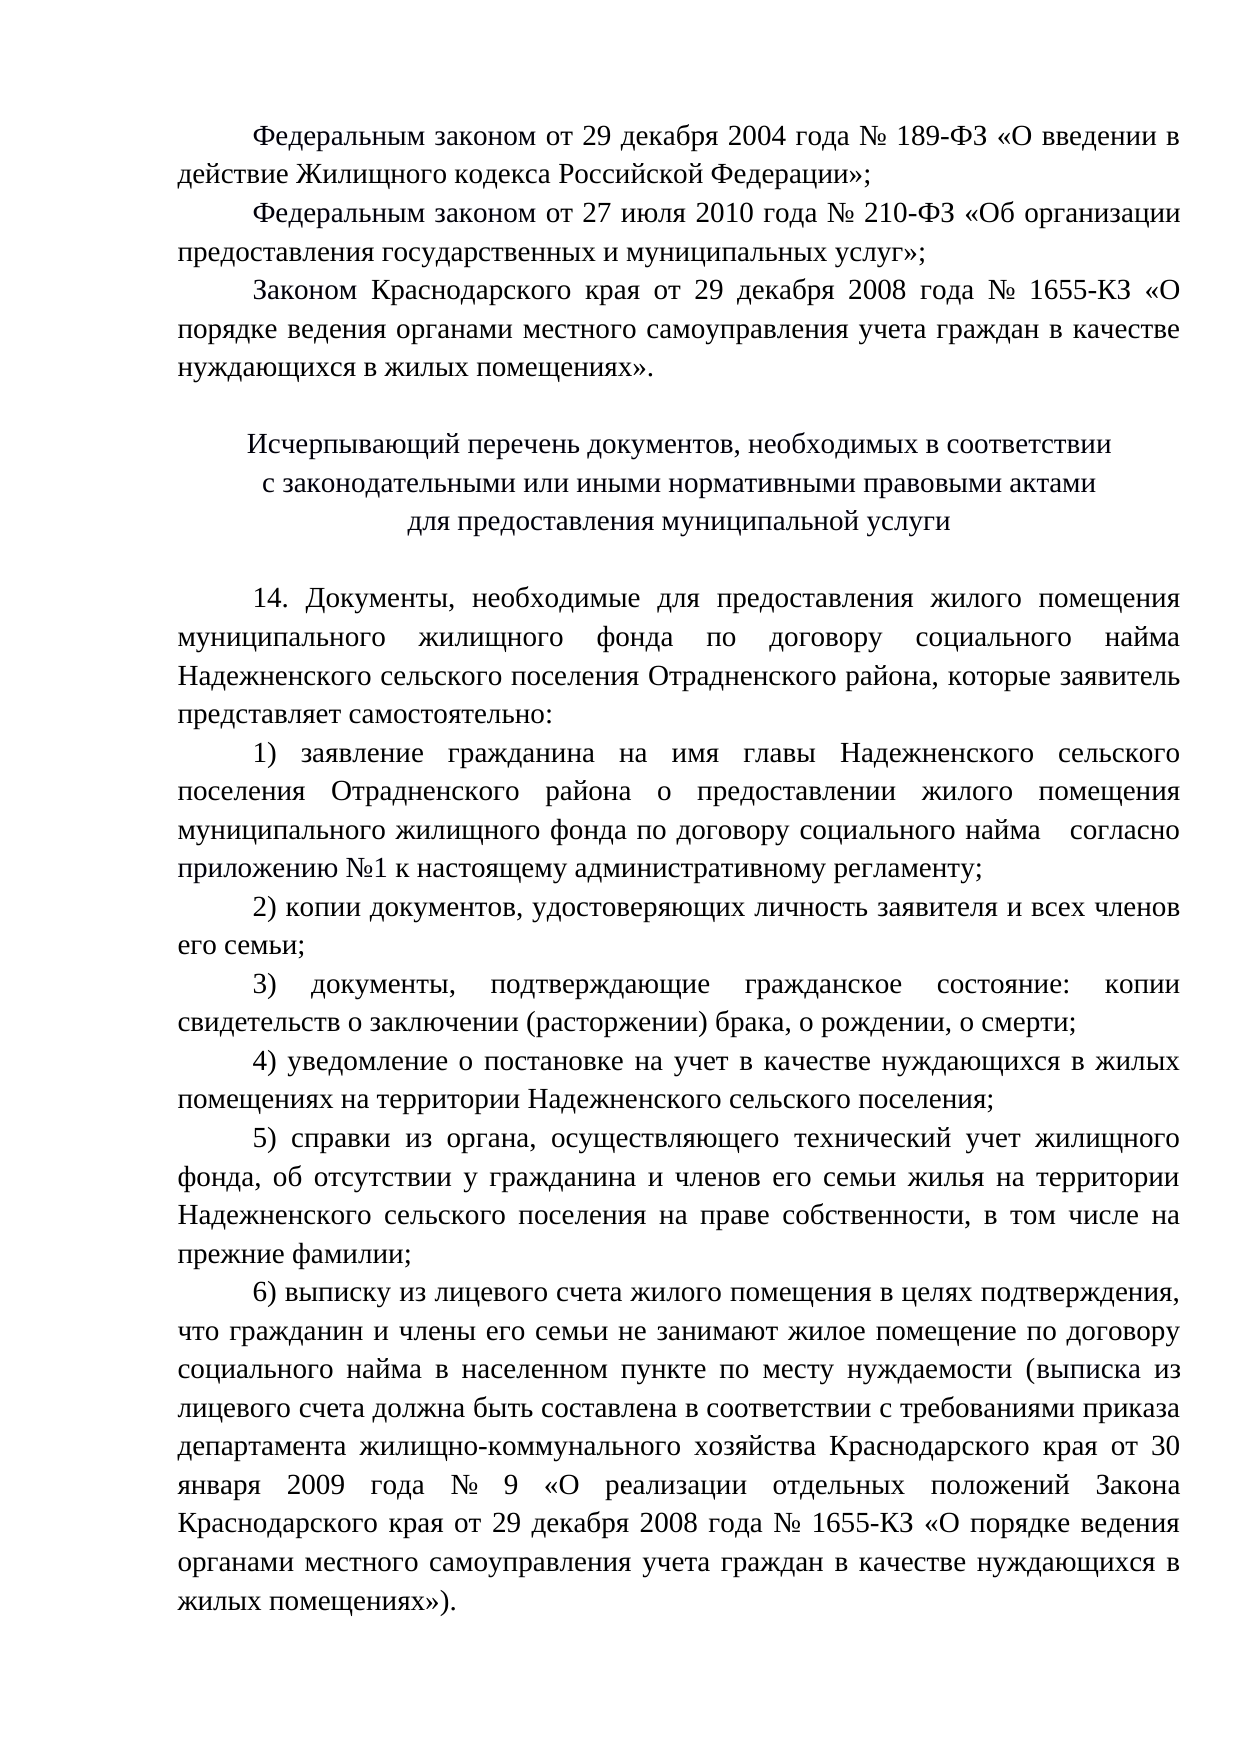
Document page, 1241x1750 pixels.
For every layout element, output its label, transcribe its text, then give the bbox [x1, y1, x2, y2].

subtitle Исчерпывающий перечень документов, необходимых в соответствии [177, 426, 1181, 460]
subtitle для предоставления муниципальной услуги [177, 503, 1181, 537]
text 4) уведомление о постановке на учет в качестве нуждающихся в жилых помещениях на территории Надежненского сельского поселения; [177, 1043, 1181, 1115]
text 1) заявление гражданина на имя главы Надежненского сельского поселения Отрадненского района о предоставлении жилого помещения муниципального жилищного фонда по договору социального найма согласно приложению №1 к настоящему административному регламенту; [177, 735, 1181, 884]
text 2) копии документов, удостоверяющих личность заявителя и всех членов его семьи; [177, 889, 1181, 961]
text 3) документы, подтверждающие гражданское состояние: копии свидетельств о заключении (расторжении) брака, о рождении, о смерти; [177, 966, 1181, 1038]
text Федеральным законом от 29 декабря 2004 года № 189-ФЗ «О введении в действие Жилищного кодекса Российской Федерации»; [177, 118, 1181, 190]
text Федеральным законом от 27 июля 2010 года № 210-ФЗ «Об организации предоставления государственных и муниципальных услуг»; [177, 195, 1181, 267]
subtitle с законодательными или иными нормативными правовыми актами [177, 465, 1181, 498]
text 5) справки из органа, осуществляющего технический учет жилищного фонда, об отсутствии у гражданина и членов его семьи жилья на территории Надежненского сельского поселения на праве собственности, в том числе на прежние фамилии; [177, 1120, 1181, 1269]
text 6) выписку из лицевого счета жилого помещения в целях подтверждения, что гражданин и члены его семьи не занимают жилое помещение по договору социального найма в населенном пункте по месту нуждаемости (выписка из лицевого счета должна быть составлена в соответствии с требованиями приказа департамента жилищно-коммунального хозяйства Краснодарского края от 30 января 2009 года № 9 «О реализации отдельных положений Закона Краснодарского края от 29 декабря 2008 года № 1655-КЗ «О порядке ведения органами местного самоуправления учета граждан в качестве нуждающихся в жилых помещениях»). [177, 1274, 1181, 1616]
text Законом Краснодарского края от 29 декабря 2008 года № 1655-КЗ «О порядке ведения органами местного самоуправления учета граждан в качестве нуждающихся в жилых помещениях». [177, 272, 1181, 383]
text 14. Документы, необходимые для предоставления жилого помещения муниципального жилищного фонда по договору социального найма Надежненского сельского поселения Отрадненского района, которые заявитель представляет самостоятельно: [177, 581, 1181, 730]
